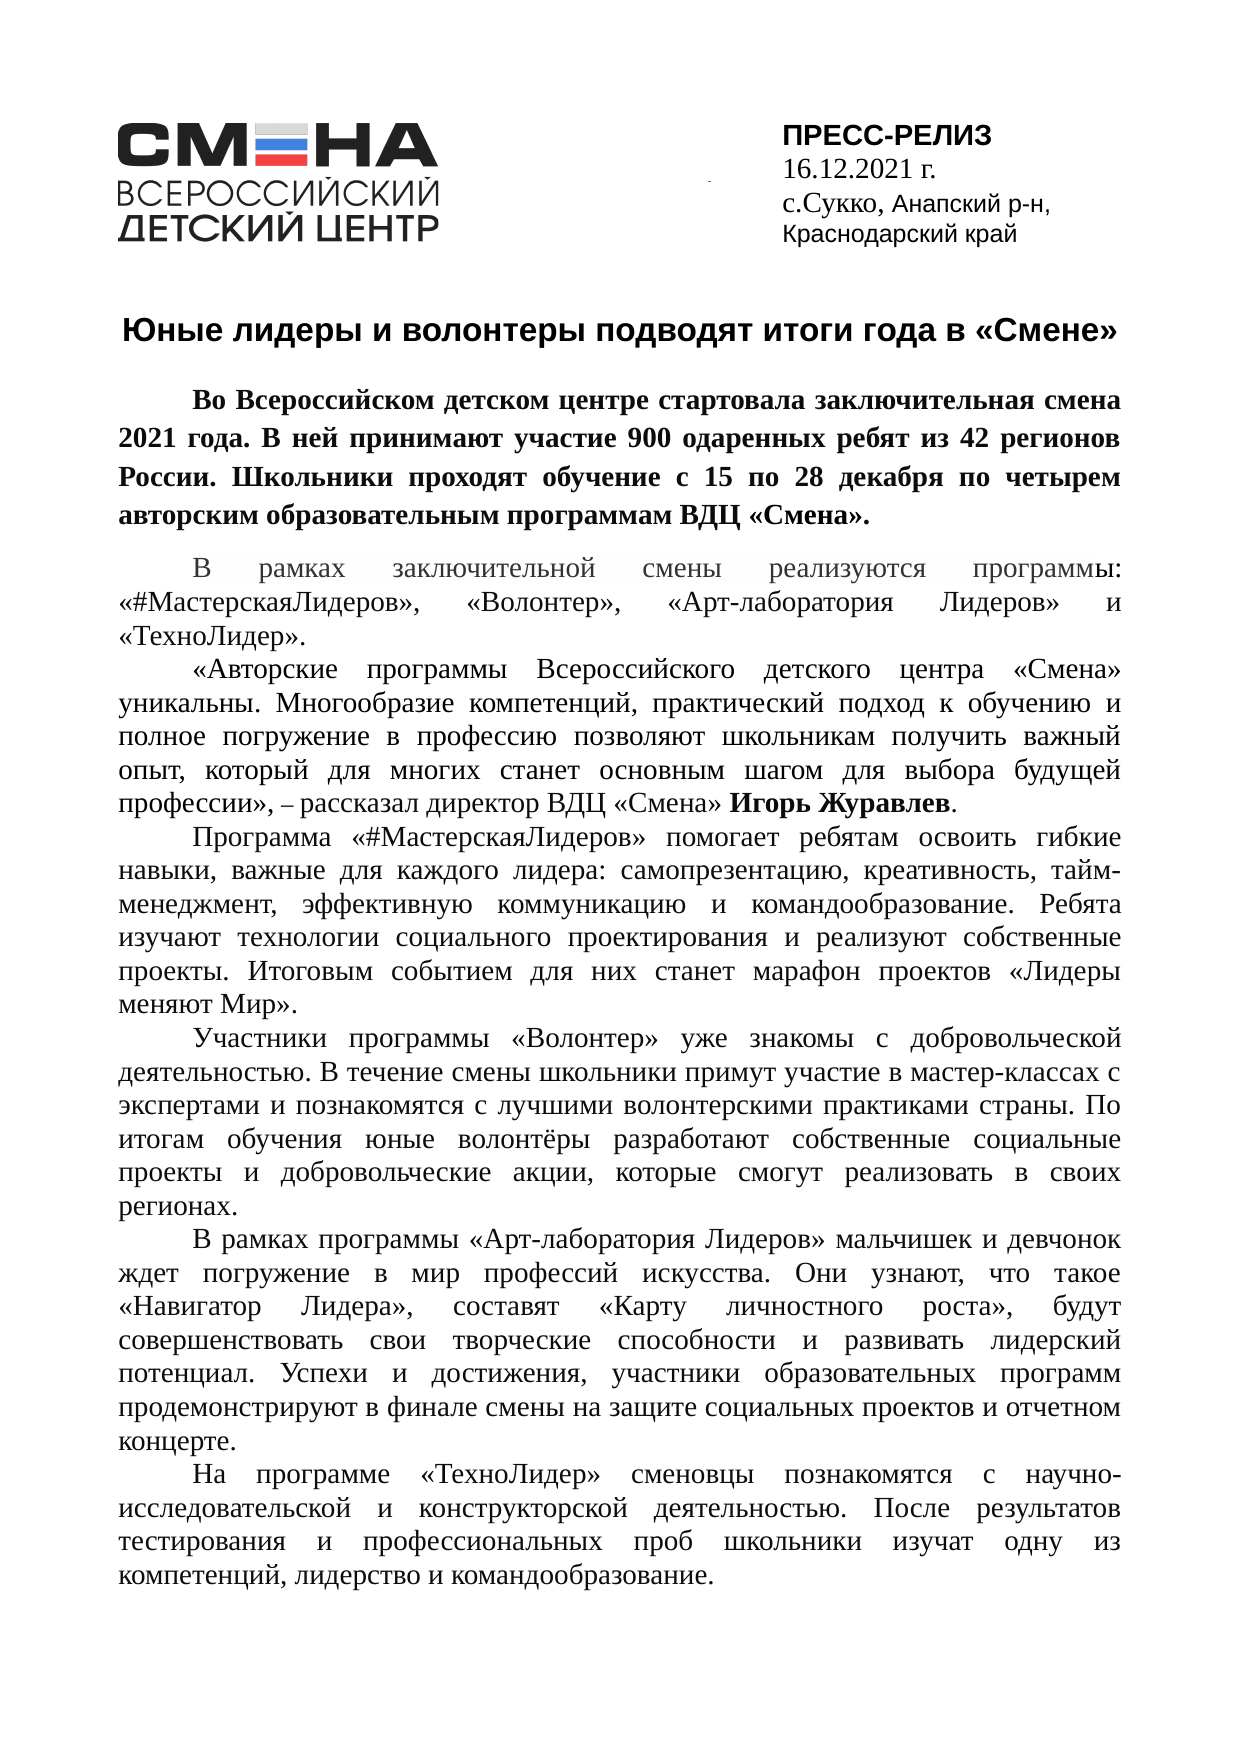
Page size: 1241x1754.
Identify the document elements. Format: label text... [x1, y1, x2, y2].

text Участники программы «Волонтер» уже знакомы с добровольческой деятельностью. В течение смены школьники примут участие в мастер-классах с экспертами и познакомятся с лучшими волонтерскими практиками страны. По итогам обучения юные волонтёры разработают собственные социальные проекты и добровольческие акции, которые смогут реализовать в своих регионах. [118, 1020, 1122, 1221]
text На программе «ТехноЛидер» сменовцы познакомятся с научно-исследовательской и конструкторской деятельностью. После результатов тестирования и профессиональных проб школьники изучат одну из компетенций, лидерство и командообразование. [118, 1456, 1122, 1590]
text ПРЕСС-РЕЛИЗ 16.12.2021 г. с.Сукко, Анапский р-н, Краснодарский край [782, 118, 1122, 276]
text В рамках заключительной смены реализуются программы: «#МастерскаяЛидеров», «Волонтер», «Арт-лаборатория Лидеров» и «ТехноЛидер». [118, 551, 1122, 651]
text Во Всероссийском детском центре стартовала заключительная смена 2021 года. В ней принимают участие 900 одаренных ребят из 42 регионов России. Школьники проходят обучение с 15 по 28 декабря по четырем авторским образовательным программам ВДЦ «Смена». [118, 382, 1122, 531]
text «Авторские программы Всероссийского детского центра «Смена» уникальны. Многообразие компетенций, практический подход к обучению и полное погружение в профессию позволяют школьникам получить важный опыт, который для многих станет основным шагом для выбора будущей профессии», – рассказал директор ВДЦ «Смена» Игорь Журавлев. [118, 651, 1122, 819]
text Юные лидеры и волонтеры подводят итоги года в «Смене» [107, 310, 1133, 348]
text Программа «#МастерскаяЛидеров» помогает ребятам освоить гибкие навыки, важные для каждого лидера: самопрезентацию, креативность, тайм-менеджмент, эффективную коммуникацию и командообразование. Ребята изучают технологии социального проектирования и реализуют собственные проекты. Итоговым событием для них станет марафон проектов «Лидеры меняют Мир». [118, 819, 1122, 1020]
text В рамках программы «Арт-лаборатория Лидеров» мальчишек и девчонок ждет погружение в мир профессий искусства. Они узнают, что такое «Навигатор Лидера», составят «Карту личностного роста», будут совершенствовать свои творческие способности и развивать лидерский потенциал. Успехи и достижения, участники образовательных программ продемонстрируют в финале смены на защите социальных проектов и отчетном концерте. [118, 1221, 1122, 1456]
picture [118, 123, 439, 242]
